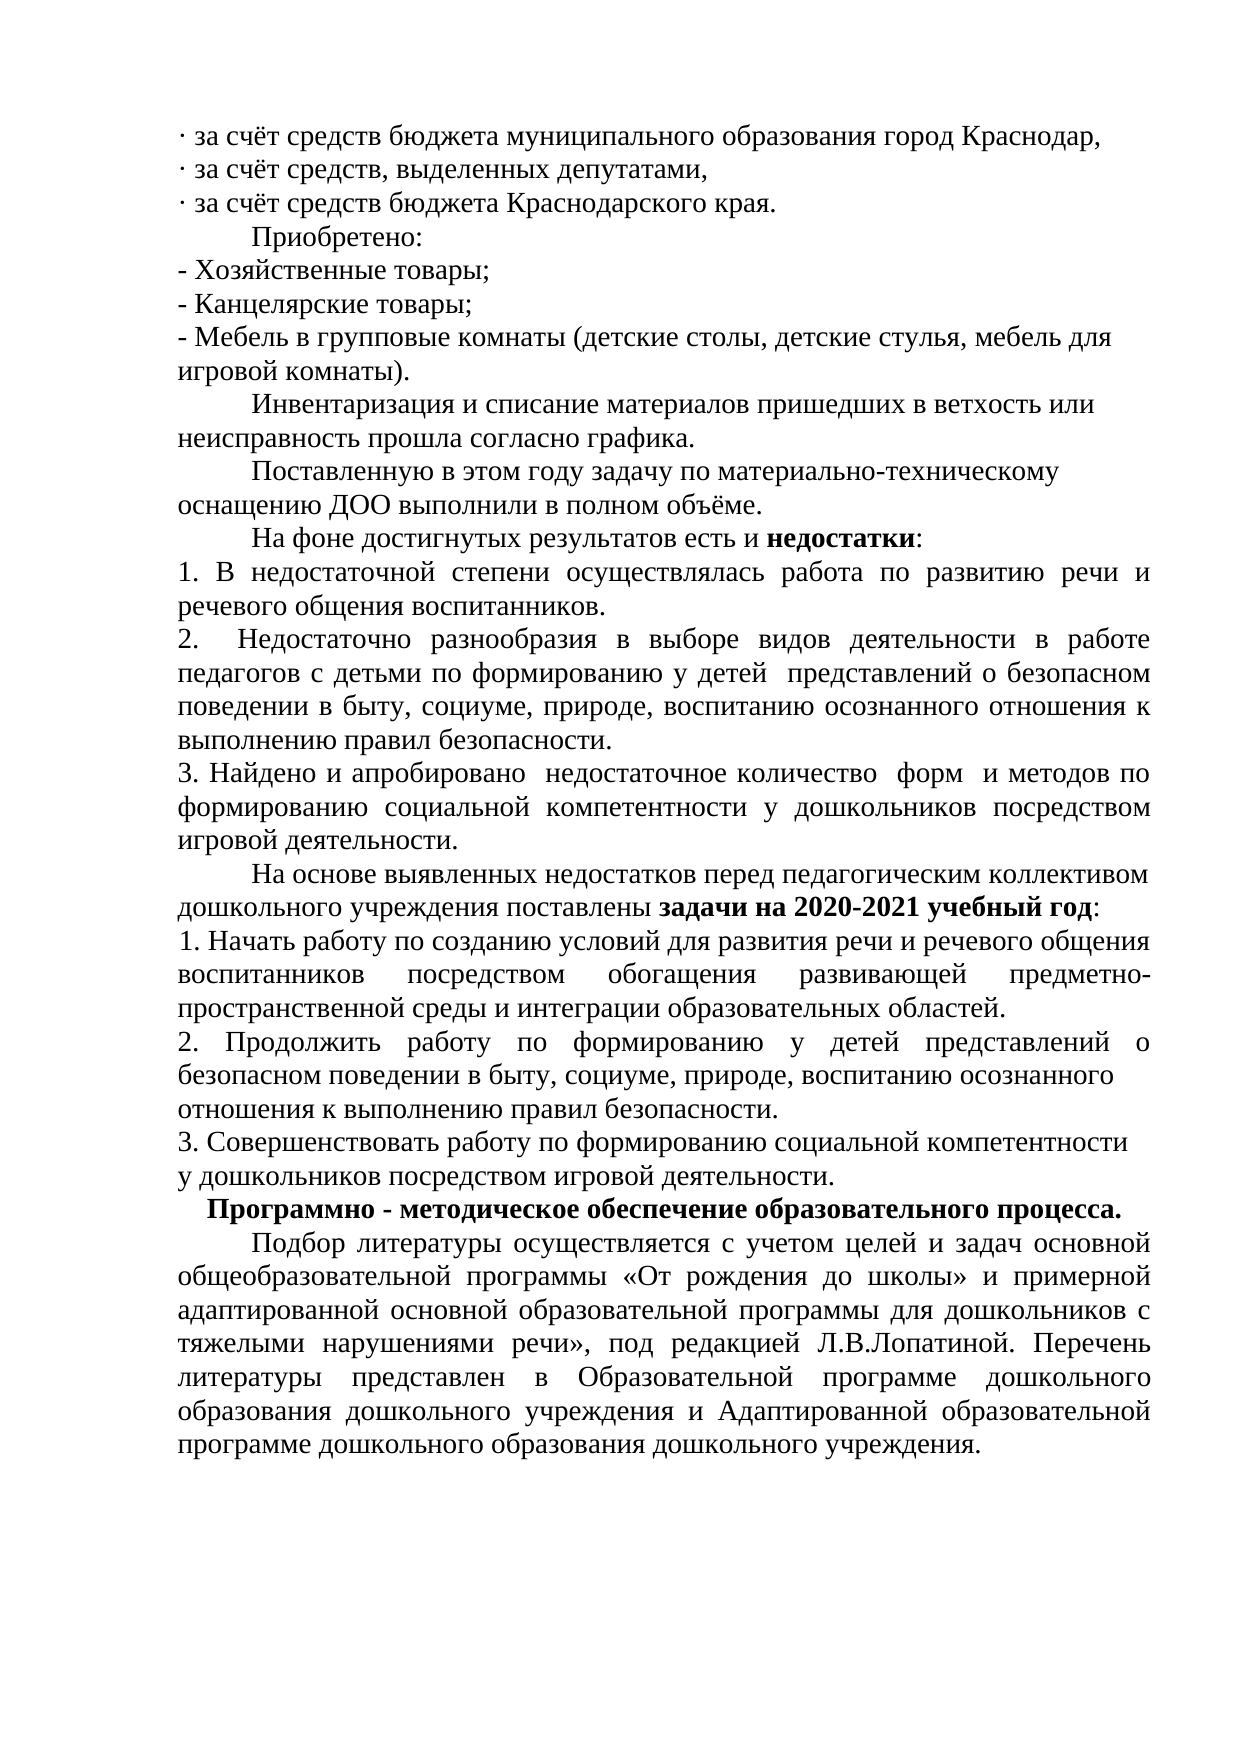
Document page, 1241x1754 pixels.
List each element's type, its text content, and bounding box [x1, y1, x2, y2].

text Подбор литературы осуществляется с учетом целей и задач основной общеобразовательной программы «От рождения до школы» и примерной адаптированной основной образовательной программы для дошкольников с тяжелыми нарушениями речи», под редакцией Л.В.Лопатиной. Перечень литературы представлен в Образовательной программе дошкольного образования дошкольного учреждения и Адаптированной образовательной программе дошкольного образования дошкольного учреждения. [177, 1225, 1152, 1460]
text отношения к выполнению правил безопасности. [177, 1091, 1152, 1124]
text Поставленную в этом году задачу по материально-техническому оснащению ДОО выполнили в полном объёме. [177, 453, 1152, 521]
text 2. Продолжить работу по формированию у детей представлений о безопасном поведении в быту, социуме, природе, воспитанию осознанного [177, 1024, 1152, 1091]
text воспитанников посредством обогащения развивающей предметно- пространственной среды и интеграции образовательных областей. [177, 957, 1152, 1024]
text Приобретено: [177, 219, 1152, 252]
text · за счёт средств бюджета муниципального образования город Краснодар, [177, 118, 1152, 152]
text На основе выявленных недостатков перед педагогическим коллективом дошкольного учреждения поставлены задачи на 2020-2021 учебный год: [177, 856, 1152, 923]
text Инвентаризация и списание материалов пришедших в ветхость или неисправность прошла согласно графика. [177, 386, 1152, 453]
text · за счёт средств бюджета Краснодарского края. [177, 185, 1152, 219]
text у дошкольников посредством игровой деятельности. [177, 1158, 1152, 1191]
text 2. Недостаточно разнообразия в выборе видов деятельности в работе педагогов с детьми по формированию у детей представлений о безопасном поведении в быту, социуме, природе, воспитанию осознанного отношения к выполнению правил безопасности. [177, 621, 1152, 755]
text 3. Совершенствовать работу по формированию социальной компетентности [177, 1124, 1152, 1158]
text 1. В недостаточной степени осуществлялась работа по развитию речи и речевого общения воспитанников. [177, 554, 1152, 621]
text 1. Начать работу по созданию условий для развития речи и речевого общения [177, 923, 1152, 957]
text - Хозяйственные товары; [177, 252, 1152, 286]
text 3. Найдено и апробировано недостаточное количество форм и методов по формированию социальной компетентности у дошкольников посредством игровой деятельности. [177, 755, 1152, 856]
text - Канцелярские товары; [177, 286, 1152, 319]
text На фоне достигнутых результатов есть и недостатки: [177, 521, 1152, 554]
text - Мебель в групповые комнаты (детские столы, детские стулья, мебель для игровой комнаты). [177, 319, 1152, 386]
text · за счёт средств, выделенных депутатами, [177, 152, 1152, 185]
text Программно - методическое обеспечение образовательного процесса. [177, 1191, 1152, 1225]
